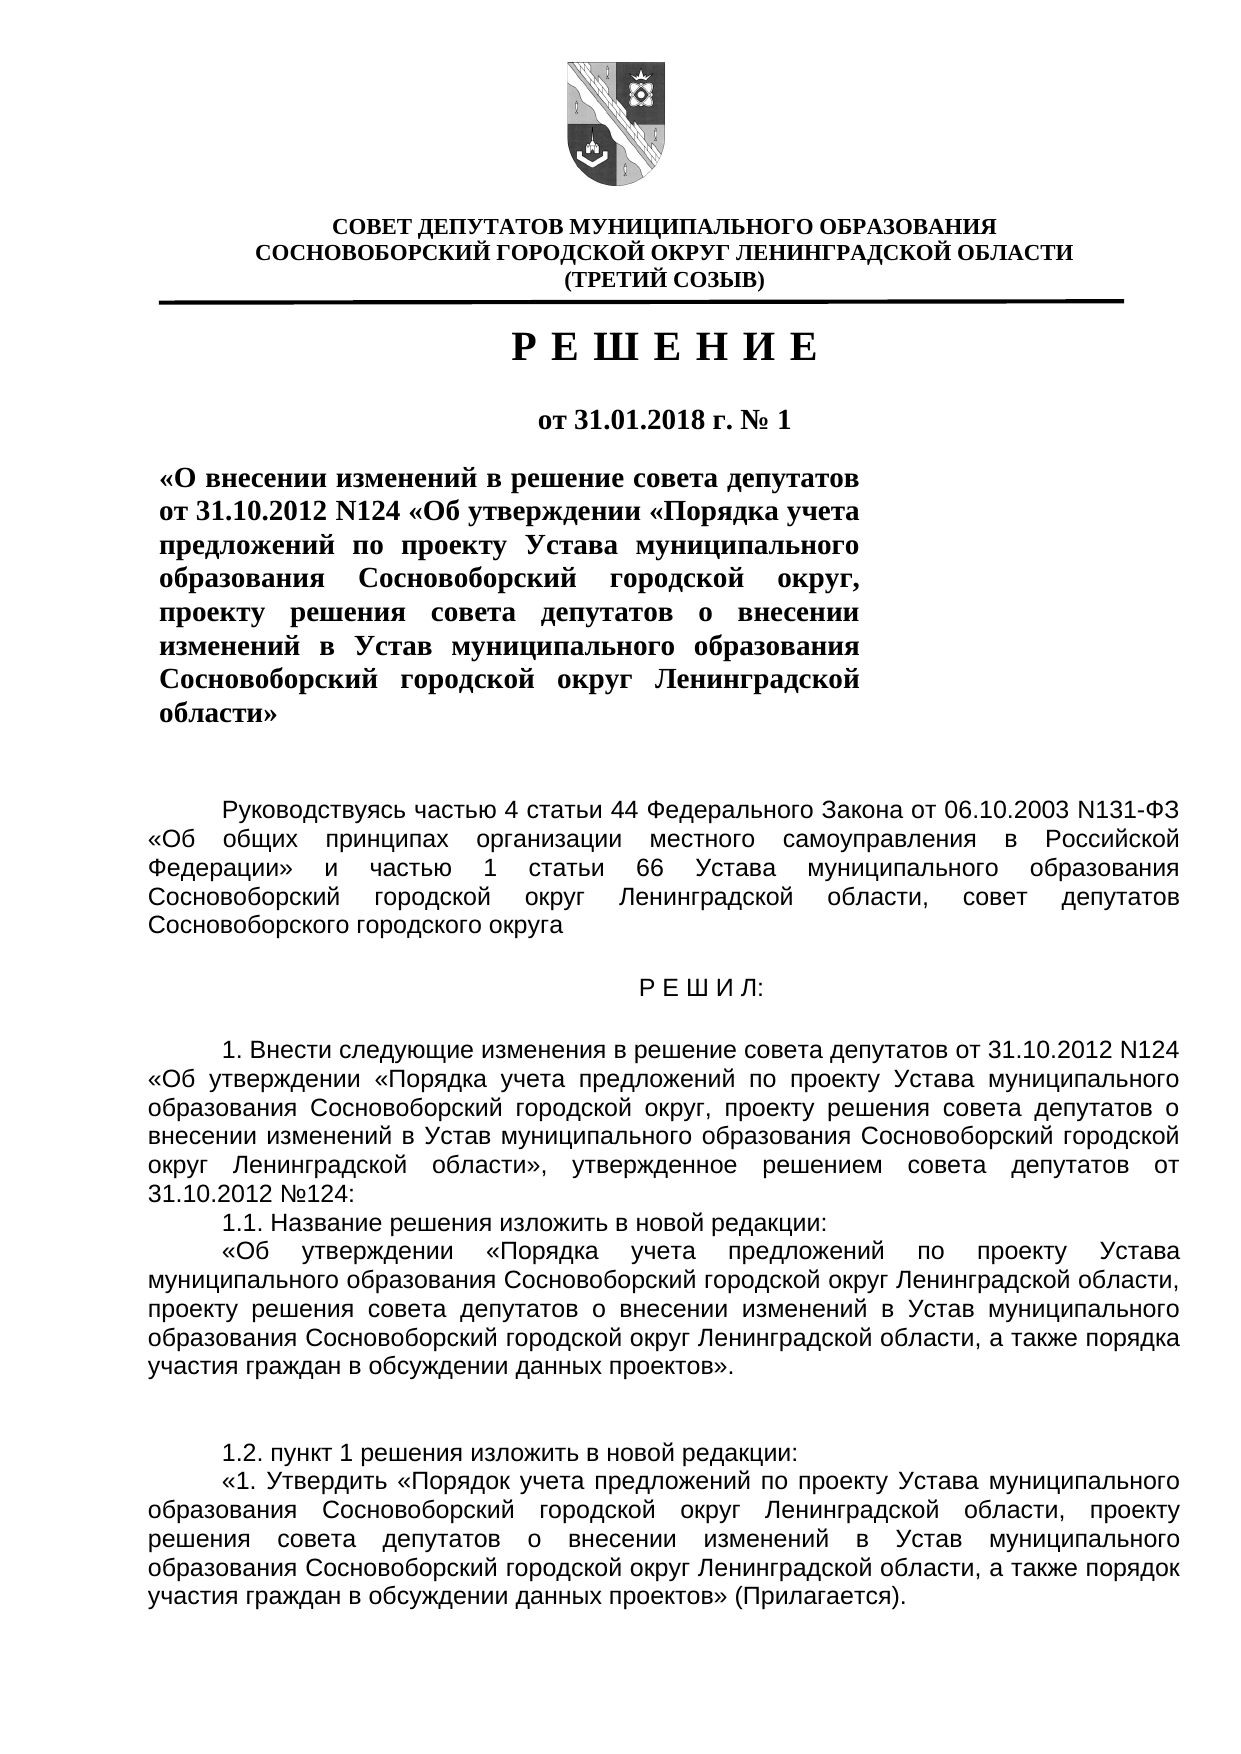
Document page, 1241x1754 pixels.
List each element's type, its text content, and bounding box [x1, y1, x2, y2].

picture [567, 61, 667, 189]
text Р Е Ш И Л: [148, 973, 1181, 1001]
text СОВЕТ ДЕПУТАТОВ МУНИЦИПАЛЬНОГО ОБРАЗОВАНИЯ [148, 213, 1181, 239]
text СОСНОВОБОРСКИЙ ГОРОДСКОЙ ОКРУГ ЛЕНИНГРАДСКОЙ ОБЛАСТИ [148, 239, 1181, 266]
text Руководствуясь частью 4 статьи 44 Федерального Закона от 06.10.2003 N131-ФЗ «Об общих принципах организации местного самоуправления в Российской Федерации» и частью 1 статьи 66 Устава муниципального образования Сосновоборский городской округ Ленинградской области, совет депутатов Сосновоборского городского округа [148, 795, 1181, 939]
text «Об утверждении «Порядка учета предложений по проекту Устава муниципального образования Сосновоборский городской округ Ленинградской области, проекту решения совета депутатов о внесении изменений в Устав муниципального образования Сосновоборский городской округ Ленинградской области, а также порядка участия граждан в обсуждении данных проектов». [148, 1236, 1181, 1380]
table_header «О внесении изменений в решение совета депутатов от 31.10.2012 N124 «Об утверждении «Порядка учета предложений по проекту Устава муниципального образования Сосновоборский городской округ, проекту решения совета депутатов о внесении изменений в Устав муниципального образования Сосновоборский городской округ Ленинградской области» [148, 460, 871, 728]
text 1. Внести следующие изменения в решение совета депутатов от 31.10.2012 N124 «Об утверждении «Порядка учета предложений по проекту Устава муниципального образования Сосновоборский городской округ, проекту решения совета депутатов о внесении изменений в Устав муниципального образования Сосновоборский городской округ Ленинградской области», утвержденное решением совета депутатов от 31.10.2012 №124: [148, 1035, 1181, 1207]
text Р Е Ш Е Н И Е [148, 321, 1181, 369]
text 1.2. пункт 1 решения изложить в новой редакции: [148, 1437, 1181, 1466]
text от 31.01.2018 г. № 1 [148, 402, 1181, 436]
text (ТРЕТИЙ СОЗЫВ) [148, 266, 1181, 292]
text 1.1. Название решения изложить в новой редакции: [148, 1207, 1181, 1236]
text «1. Утвердить «Порядок учета предложений по проекту Устава муниципального образования Сосновоборский городской округ Ленинградской области, проекту решения совета депутатов о внесении изменений в Устав муниципального образования Сосновоборский городской округ Ленинградской области, а также порядок участия граждан в обсуждении данных проектов» (Прилагается). [148, 1466, 1181, 1610]
